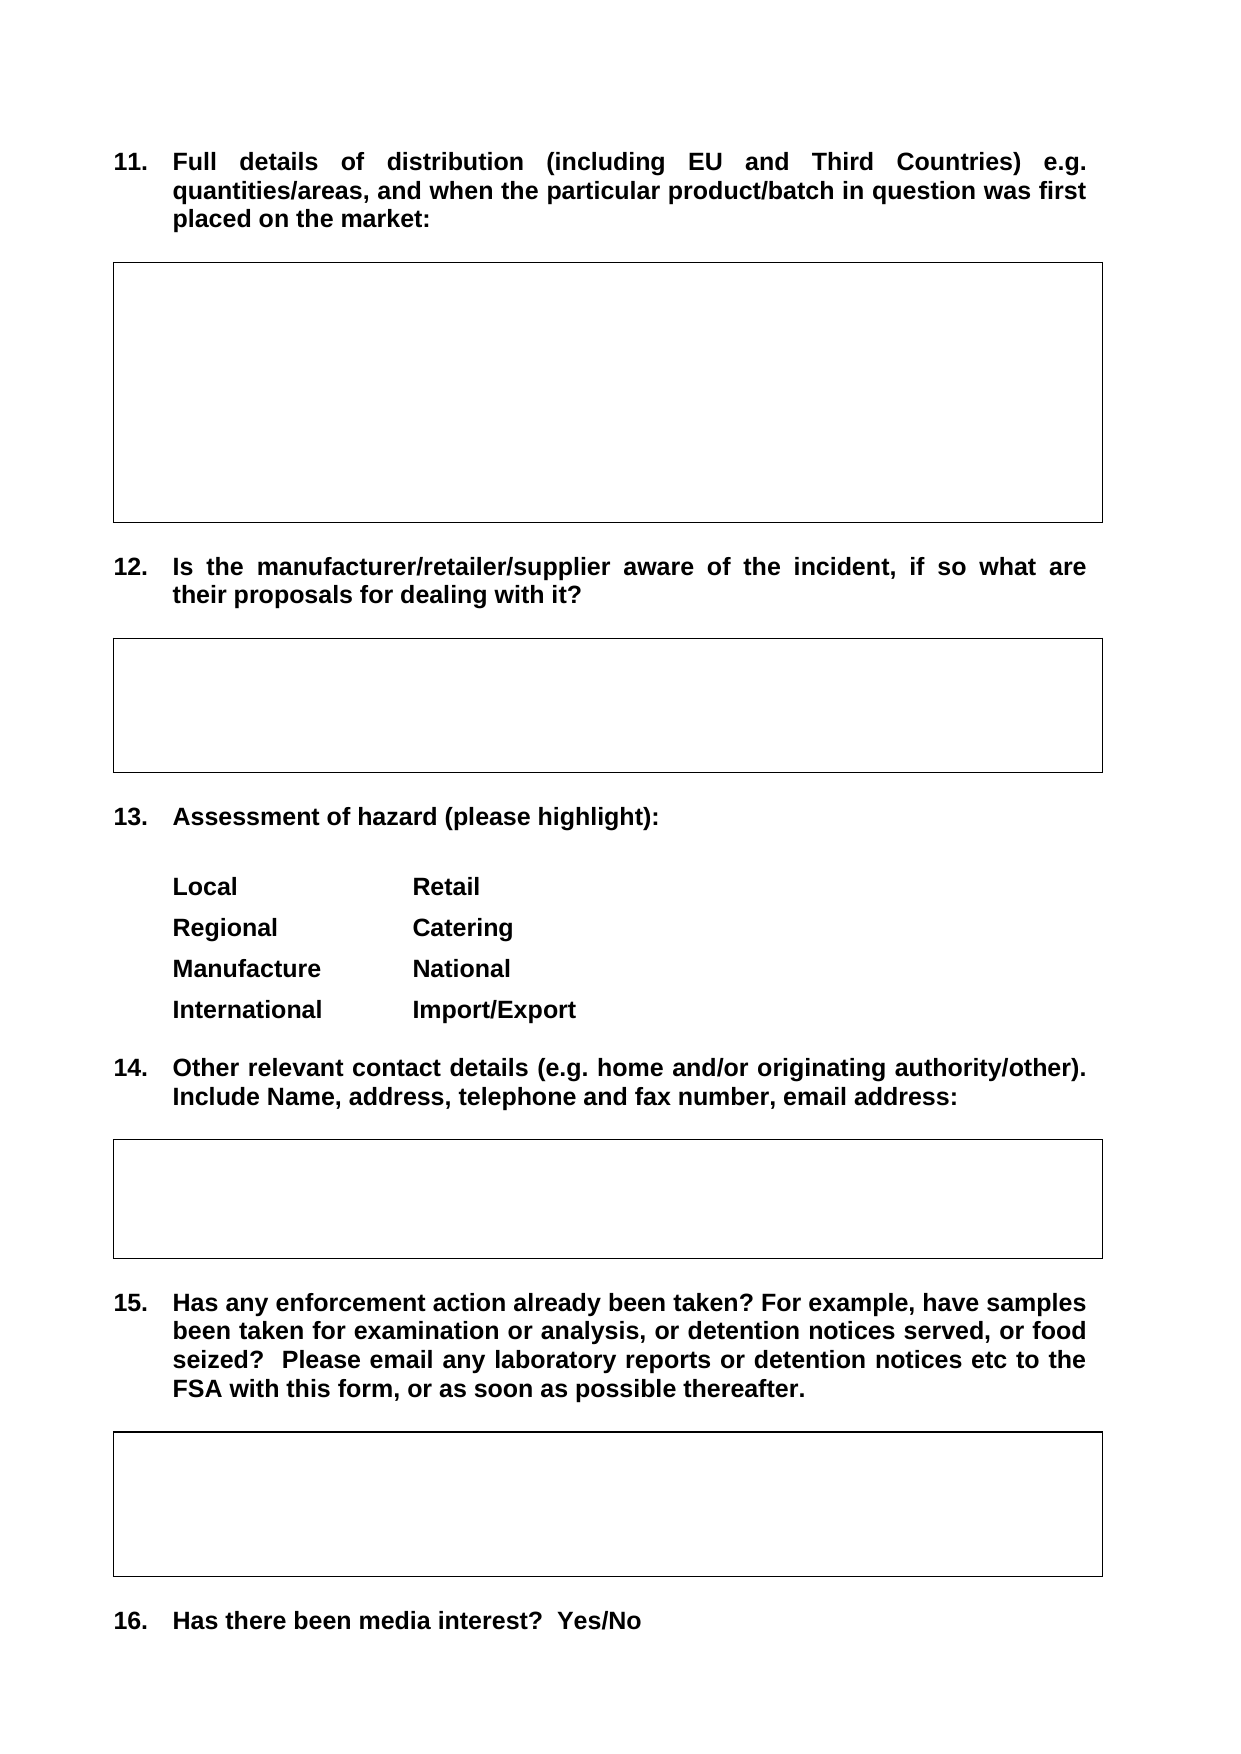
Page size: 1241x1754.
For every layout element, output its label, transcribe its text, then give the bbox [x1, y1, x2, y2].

table_header [114, 263, 1102, 522]
list Assessment of hazard (please highlight): [113, 802, 1088, 830]
list Full details of distribution (including EU and Third Countries) e.g. quantities/areas, and when the particular product/batch in question was first placed on the market: [113, 147, 1088, 233]
list Is the manufacturer/retailer/supplier aware of the incident, if so what are their proposals for dealing with it? [113, 551, 1088, 609]
table_header [114, 639, 1102, 772]
list Other relevant contact details (e.g. home and/or originating authority/other). Include Name, address, telephone and fax number, email address: [113, 1053, 1088, 1110]
list Has any enforcement action already been taken? For example, have samples been taken for examination or analysis, or detention notices served, or food seized? Please email any laboratory reports or detention notices etc to the FSA with this form, or as soon as possible thereafter. [113, 1288, 1088, 1403]
table_header [114, 1140, 1102, 1258]
text Regional Catering [172, 913, 1088, 942]
text International Import/Export [172, 995, 1088, 1024]
list Has there been media interest? Yes/No [113, 1606, 1088, 1635]
text Local Retail [172, 872, 1088, 900]
text Manufacture National [172, 954, 1088, 983]
table_header [114, 1433, 1102, 1576]
